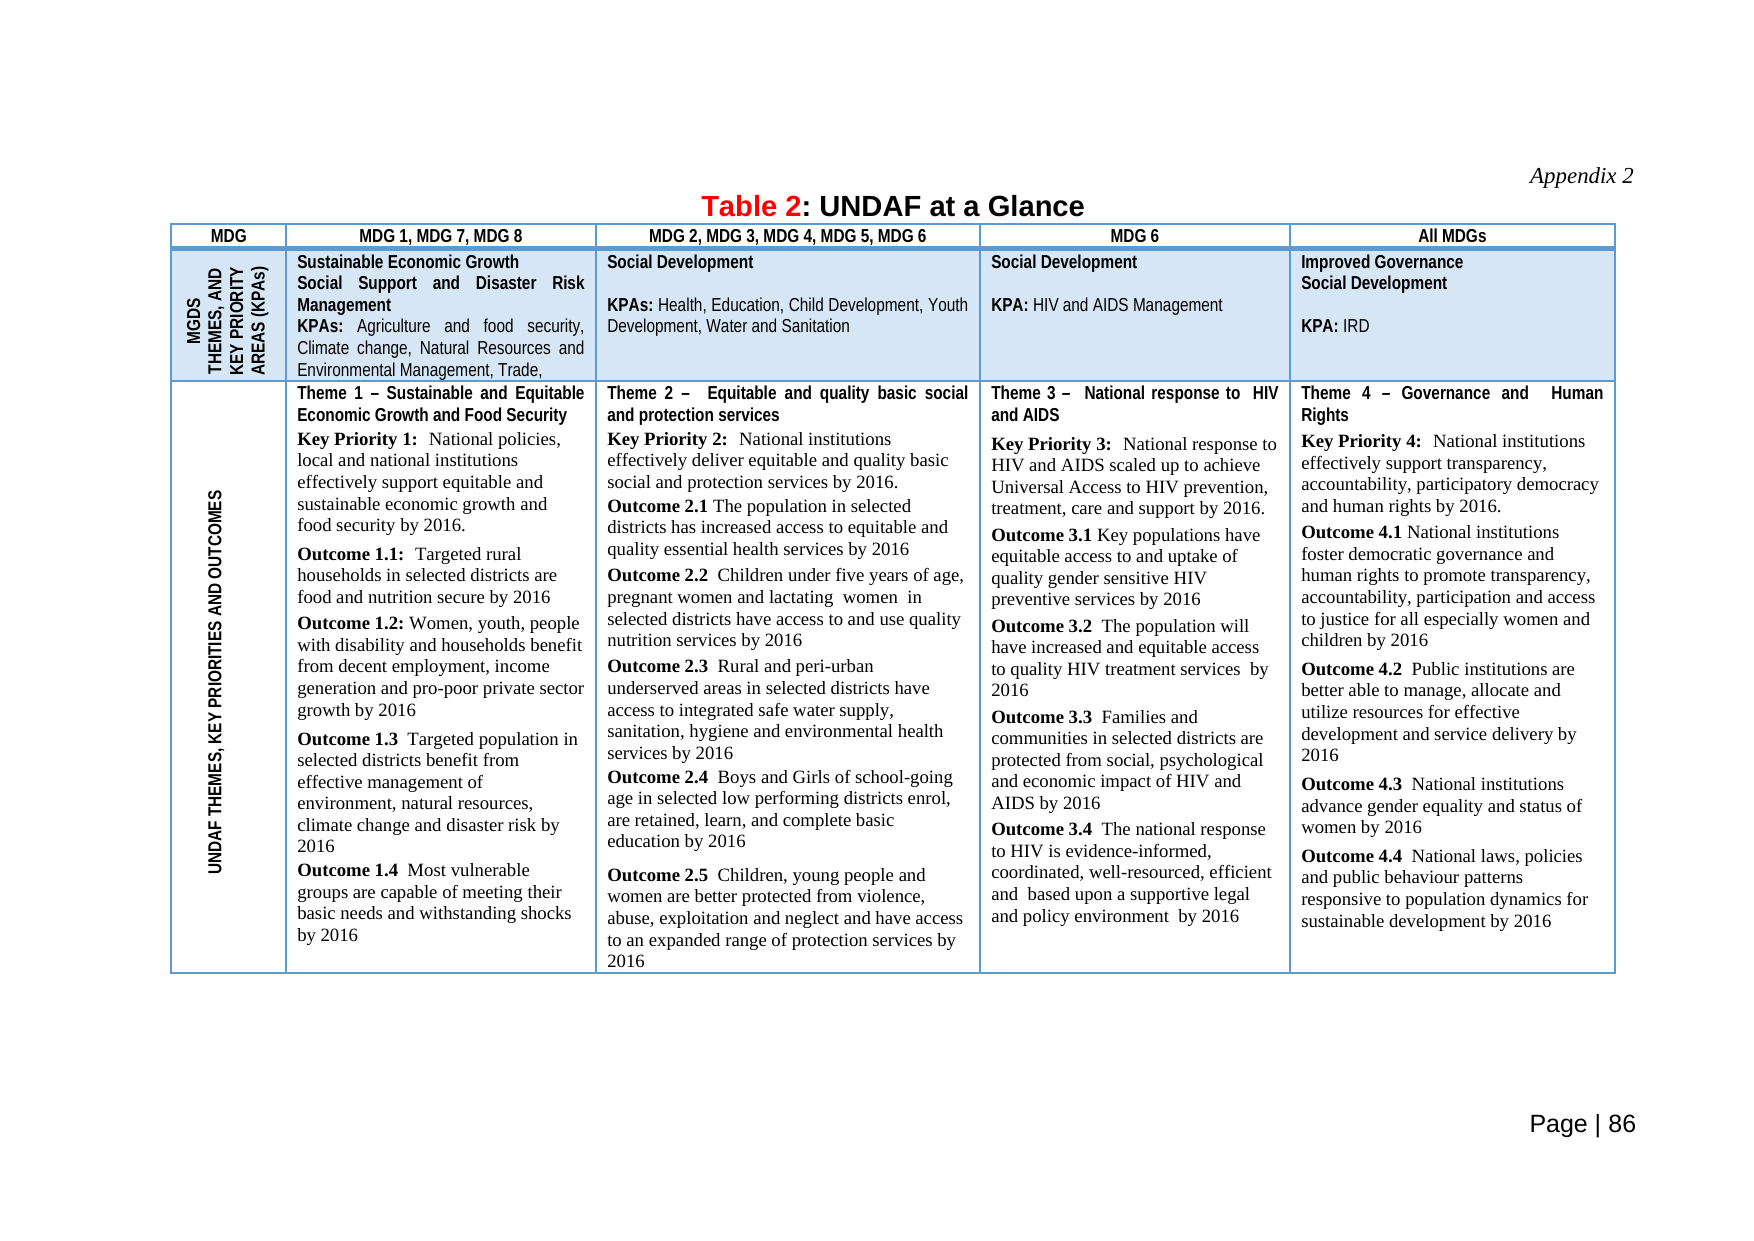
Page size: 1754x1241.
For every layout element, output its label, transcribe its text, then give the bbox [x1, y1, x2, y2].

table_cell Social Development KPAs: Health, Education, Child Development, Youth Development, Water and Sanitation [597, 251, 979, 380]
table_header MDG 1, MDG 7, MDG 8 [287, 225, 595, 246]
table_header MDG 2, MDG 3, MDG 4, MDG 5, MDG 6 [597, 225, 979, 246]
table_cell Sustainable Economic Growth Social Support and Disaster Risk Management KPAs: Agriculture and food security, Climate change, Natural Resources and Environmental Management, Trade, [287, 251, 595, 380]
table_cell Social Development KPA: HIV and AIDS Management [981, 251, 1289, 380]
table_cell Theme 1 – Sustainable and Equitable Economic Growth and Food Security Key Priority 1: National policies, local and national institutions effectively support equitable and sustainable economic growth and food security by 2016. Outcome 1.1: Targeted rural households in selected districts are food and nutrition secure by 2016 Outcome 1.2: Women, youth, people with disability and households benefit from decent employment, income generation and pro-poor private sector growth by 2016 Outcome 1.3 Targeted population in selected districts benefit from effective management of environment, natural resources, climate change and disaster risk by 2016 Outcome 1.4 Most vulnerable groups are capable of meeting their basic needs and withstanding shocks by 2016 [287, 382, 595, 972]
table_header MDG 6 [981, 225, 1289, 246]
title Appendix 2 [150, 162, 1636, 189]
table_cell UNDAF THEMES, KEY PRIORITIES AND OUTCOMES [172, 382, 285, 972]
table_cell Theme 2 – Equitable and quality basic social and protection services Key Priority 2: National institutions effectively deliver equitable and quality basic social and protection services by 2016. Outcome 2.1 The population in selected districts has increased access to equitable and quality essential health services by 2016 Outcome 2.2 Children under five years of age, pregnant women and lactating women in selected districts have access to and use quality nutrition services by 2016 Outcome 2.3 Rural and peri-urban underserved areas in selected districts have access to integrated safe water supply, sanitation, hygiene and environmental health services by 2016 Outcome 2.4 Boys and Girls of school-going age in selected low performing districts enrol, are retained, learn, and complete basic education by 2016 Outcome 2.5 Children, young people and women are better protected from violence, abuse, exploitation and neglect and have access to an expanded range of protection services by 2016 [597, 382, 979, 972]
table_cell MGDS THEMES, AND KEY PRIORITY AREAS (KPAs) [172, 251, 285, 380]
table_cell Theme 3 – National response to HIV and AIDS Key Priority 3: National response to HIV and AIDS scaled up to achieve Universal Access to HIV prevention, treatment, care and support by 2016. Outcome 3.1 Key populations have equitable access to and uptake of quality gender sensitive HIV preventive services by 2016 Outcome 3.2 The population will have increased and equitable access to quality HIV treatment services by 2016 Outcome 3.3 Families and communities in selected districts are protected from social, psychological and economic impact of HIV and AIDS by 2016 Outcome 3.4 The national response to HIV is evidence-informed, coordinated, well-resourced, efficient and based upon a supportive legal and policy environment by 2016 [981, 382, 1289, 972]
table_cell Theme 4 – Governance and Human Rights Key Priority 4: National institutions effectively support transparency, accountability, participatory democracy and human rights by 2016. Outcome 4.1 National institutions foster democratic governance and human rights to promote transparency, accountability, participation and access to justice for all especially women and children by 2016 Outcome 4.2 Public institutions are better able to manage, allocate and utilize resources for effective development and service delivery by 2016 Outcome 4.3 National institutions advance gender equality and status of women by 2016 Outcome 4.4 National laws, policies and public behaviour patterns responsive to population dynamics for sustainable development by 2016 [1291, 382, 1614, 972]
table_cell Improved Governance Social Development KPA: IRD [1291, 251, 1614, 380]
table_header All MDGs [1291, 225, 1614, 246]
text Table 2: UNDAF at a Glance [150, 189, 1636, 222]
table_header MDG [172, 225, 285, 246]
